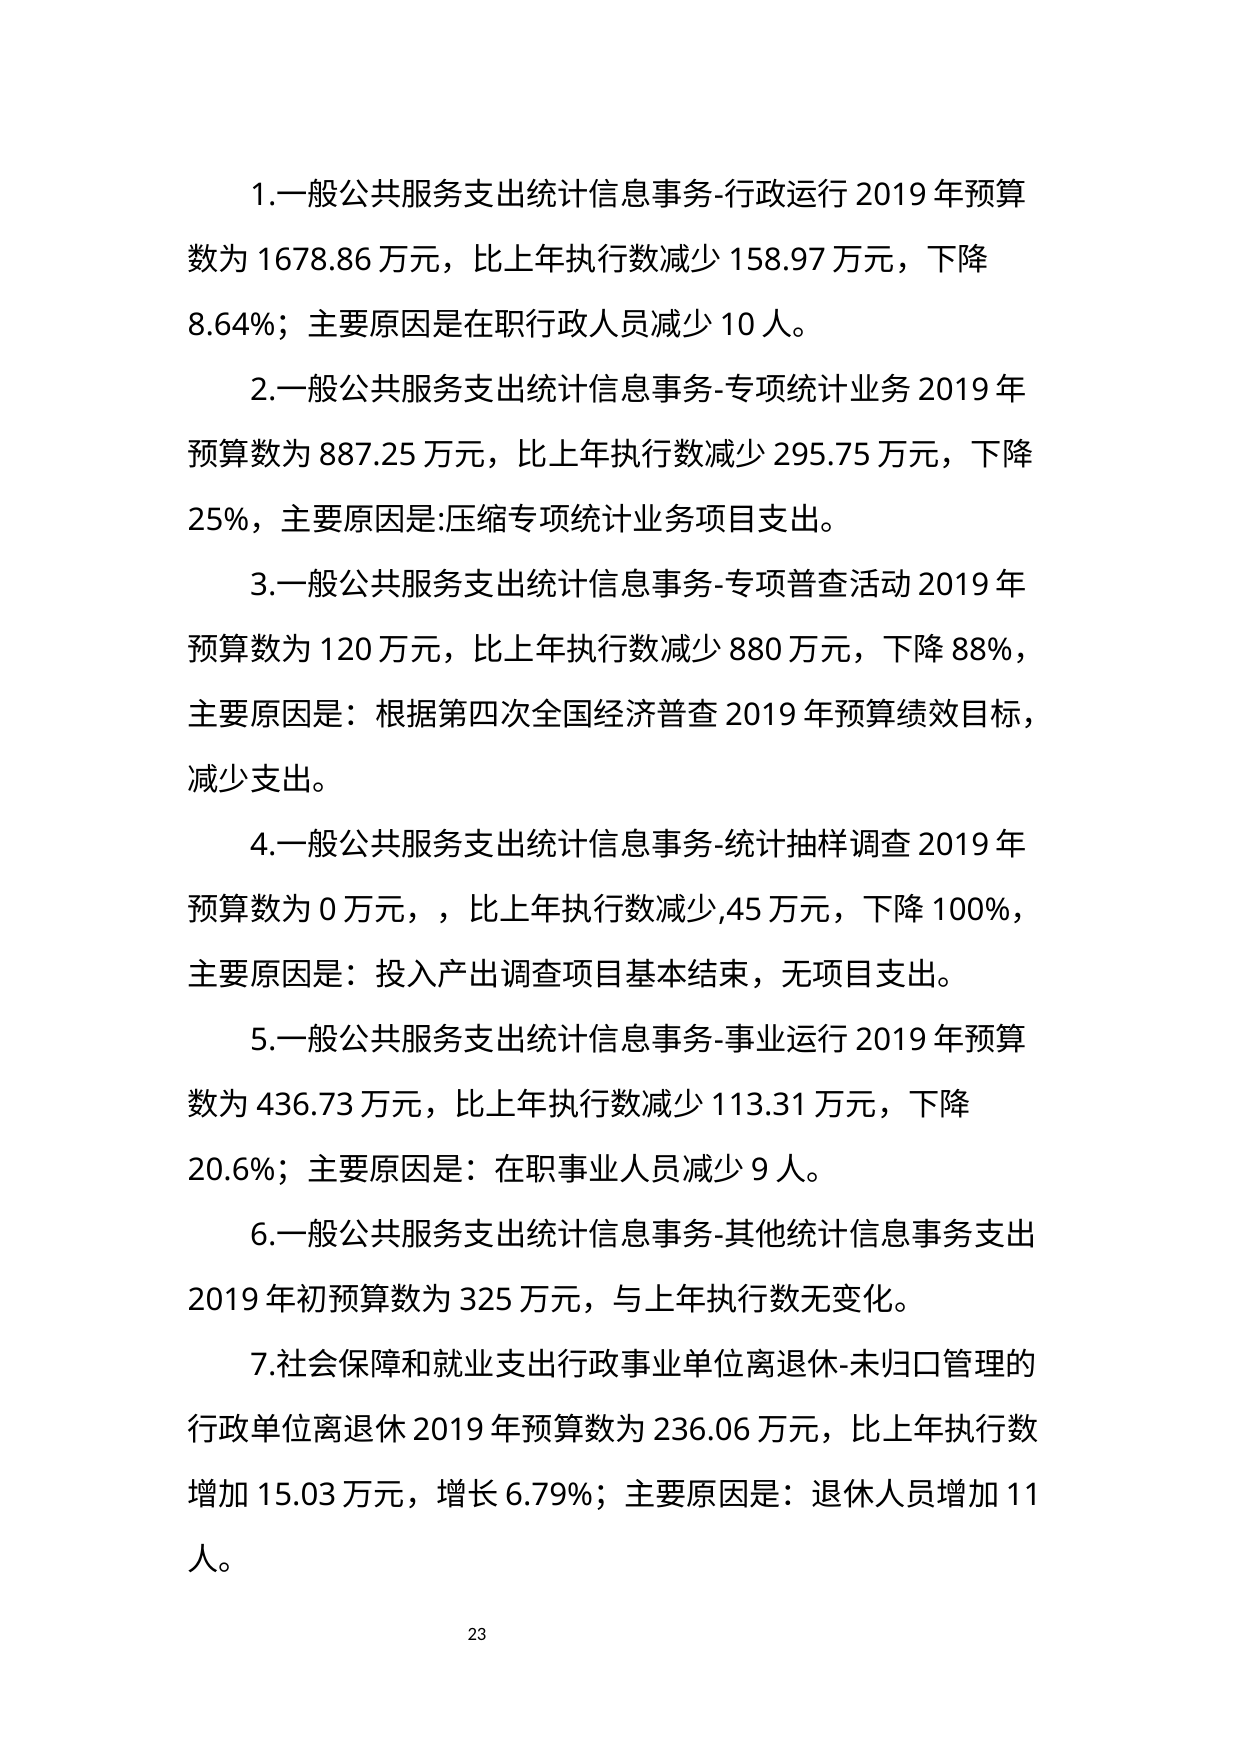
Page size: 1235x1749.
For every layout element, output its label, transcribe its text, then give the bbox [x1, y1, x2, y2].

text 3.一般公共服务支出统计信息事务-专项普查活动2019年预算数为120万元，比上年执行数减少880万元，下降88%，主要原因是：根据第四次全国经济普查2019年预算绩效目标，减少支出。 [187, 549, 1047, 809]
text 2.一般公共服务支出统计信息事务-专项统计业务2019年预算数为887.25万元，比上年执行数减少295.75万元，下降25%，主要原因是:压缩专项统计业务项目支出。 [187, 354, 1047, 549]
text 7.社会保障和就业支出行政事业单位离退休-未归口管理的行政单位离退休2019年预算数为236.06万元，比上年执行数增加15.03万元，增长6.79%；主要原因是：退休人员增加11人。 [187, 1329, 1047, 1589]
text 1.一般公共服务支出统计信息事务-行政运行2019年预算数为1678.86万元，比上年执行数减少158.97万元，下降8.64%；主要原因是在职行政人员减少10人。 [187, 159, 1047, 354]
text 5.一般公共服务支出统计信息事务-事业运行2019年预算数为436.73万元，比上年执行数减少113.31万元，下降20.6%；主要原因是：在职事业人员减少9人。 [187, 1004, 1047, 1199]
text 6.一般公共服务支出统计信息事务-其他统计信息事务支出2019年初预算数为325万元，与上年执行数无变化。 [187, 1199, 1047, 1329]
text 4.一般公共服务支出统计信息事务-统计抽样调查2019年预算数为0万元，，比上年执行数减少,45万元，下降100%，主要原因是：投入产出调查项目基本结束，无项目支出。 [187, 809, 1047, 1004]
